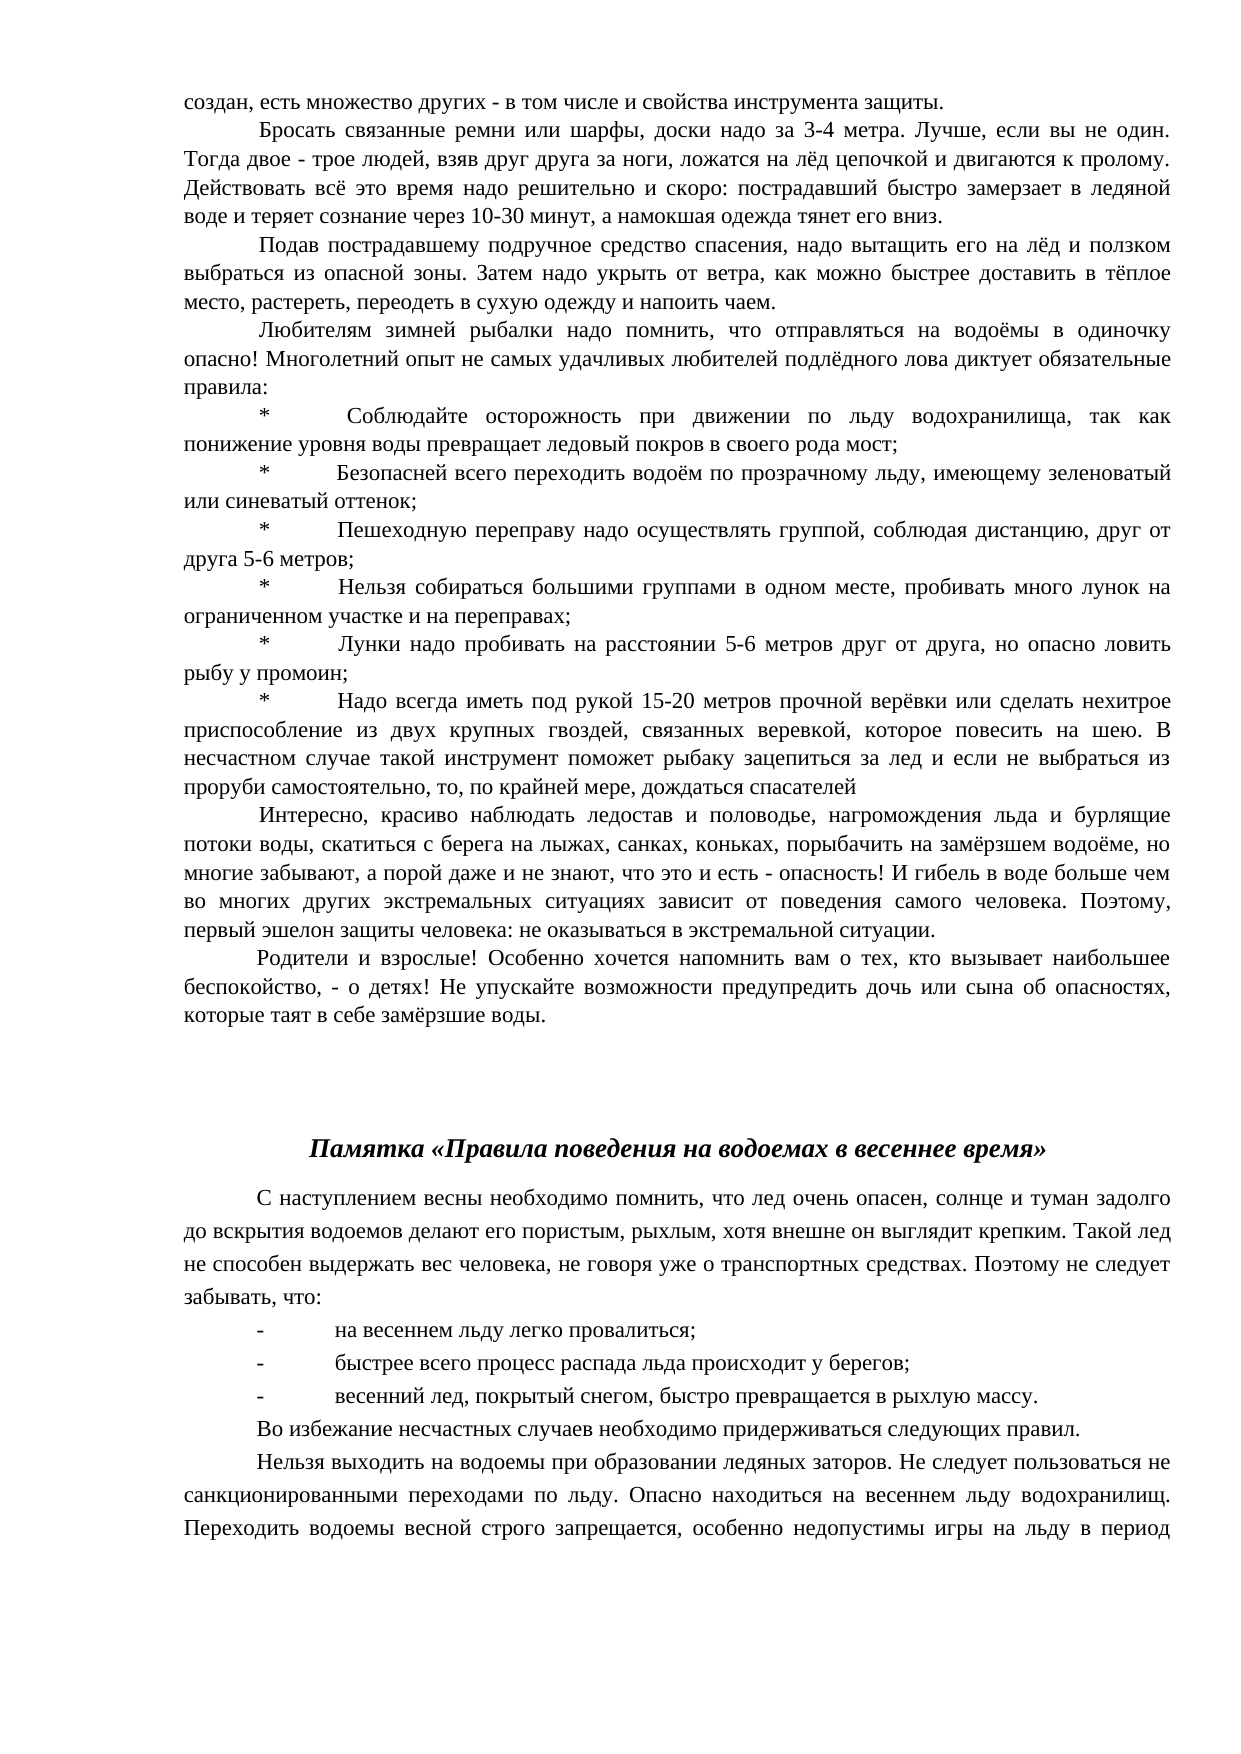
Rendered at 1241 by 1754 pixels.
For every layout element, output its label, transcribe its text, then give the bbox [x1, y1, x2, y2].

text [183, 1443, 1172, 1542]
list весенний лед, покрытый снегом, быстро превращается в рыхлую массу. [183, 1377, 1174, 1410]
text Во избежание несчастных случаев необходимо придерживаться следующих правил. [183, 1410, 1174, 1443]
text Родители и взрослые! Особенно хочется напомнить вам о тех, кто вызывает наибольшее беспокойство, - о детях! Не упускайте возможности предупредить дочь или сына об опасностях, которые таят в себе замёрзшие воды. [183, 943, 1172, 1028]
list Соблюдайте осторожность при движении по льду водохранилища, так как понижение уровня воды превращает ледовый покров в своего рода мост; [183, 400, 1172, 457]
text Подав пострадавшему подручное средство спасения, надо вытащить его на лёд и ползком выбраться из опасной зоны. Затем надо укрыть от ветра, как можно быстрее доставить в тёплое место, растереть, переодеть в сухую одежду и напоить чаем. [183, 229, 1172, 315]
list Безопасней всего переходить водоём по прозрачному льду, имеющему зеленоватый или синеватый оттенок; [183, 457, 1172, 514]
list Лунки надо пробивать на расстоянии 5-6 метров друг от друга, но опасно ловить рыбу у промоин; [183, 629, 1172, 686]
text Любителям зимней рыбалки надо помнить, что отправляться на водоёмы в одиночку опасно! Многолетний опыт не самых удачливых любителей подлёдного лова диктует обязательные правила: [183, 315, 1172, 400]
list Пешеходную переправу надо осуществлять группой, соблюдая дистанцию, друг от друга 5-6 метров; [183, 514, 1172, 572]
list быстрее всего процесс распада льда происходит у берегов; [183, 1344, 1174, 1377]
text Памятка «Правила поведения на водоемах в весеннее время» [181, 1136, 1174, 1163]
text Бросать связанные ремни или шарфы, доски надо за 3-4 метра. Лучше, если вы не один. Тогда двое - трое людей, взяв друг друга за ноги, ложатся на лёд цепочкой и двигаются к пролому. Действовать всё это время надо решительно и скоро: пострадавший быстро замерзает в ледяной воде и теряет сознание через 10-30 минут, а намокшая одежда тянет его вниз. [183, 115, 1172, 229]
text Интересно, красиво наблюдать ледостав и половодье, нагромождения льда и бурлящие потоки воды, скатиться с берега на лыжах, санках, коньках, порыбачить на замёрзшем водоёме, но многие забывают, а порой даже и не знают, что это и есть - опасность! И гибель в воде больше чем во многих других экстремальных ситуациях зависит от поведения самого человека. Поэтому, первый эшелон защиты человека: не оказываться в экстремальной ситуации. [183, 800, 1172, 943]
list на весеннем льду легко провалиться; [183, 1311, 1174, 1344]
list Надо всегда иметь под рукой 15-20 метров прочной верёвки или сделать нехитрое приспособление из двух крупных гвоздей, связанных веревкой, которое повесить на шею. В несчастном случае такой инструмент поможет рыбаку зацепиться за лед и если не выбраться из проруби самостоятельно, то, по крайней мере, дождаться спасателей [183, 686, 1172, 800]
text С наступлением весны необходимо помнить, что лед очень опасен, солнце и туман задолго до вскрытия водоемов делают его пористым, рыхлым, хотя внешне он выглядит крепким. Такой лед не способен выдержать вес человека, не говоря уже о транспортных средствах. Поэтому не следует забывать, что: [183, 1179, 1172, 1311]
list Нельзя собираться большими группами в одном месте, пробивать много лунок на ограниченном участке и на переправах; [183, 572, 1172, 629]
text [183, 86, 1172, 115]
